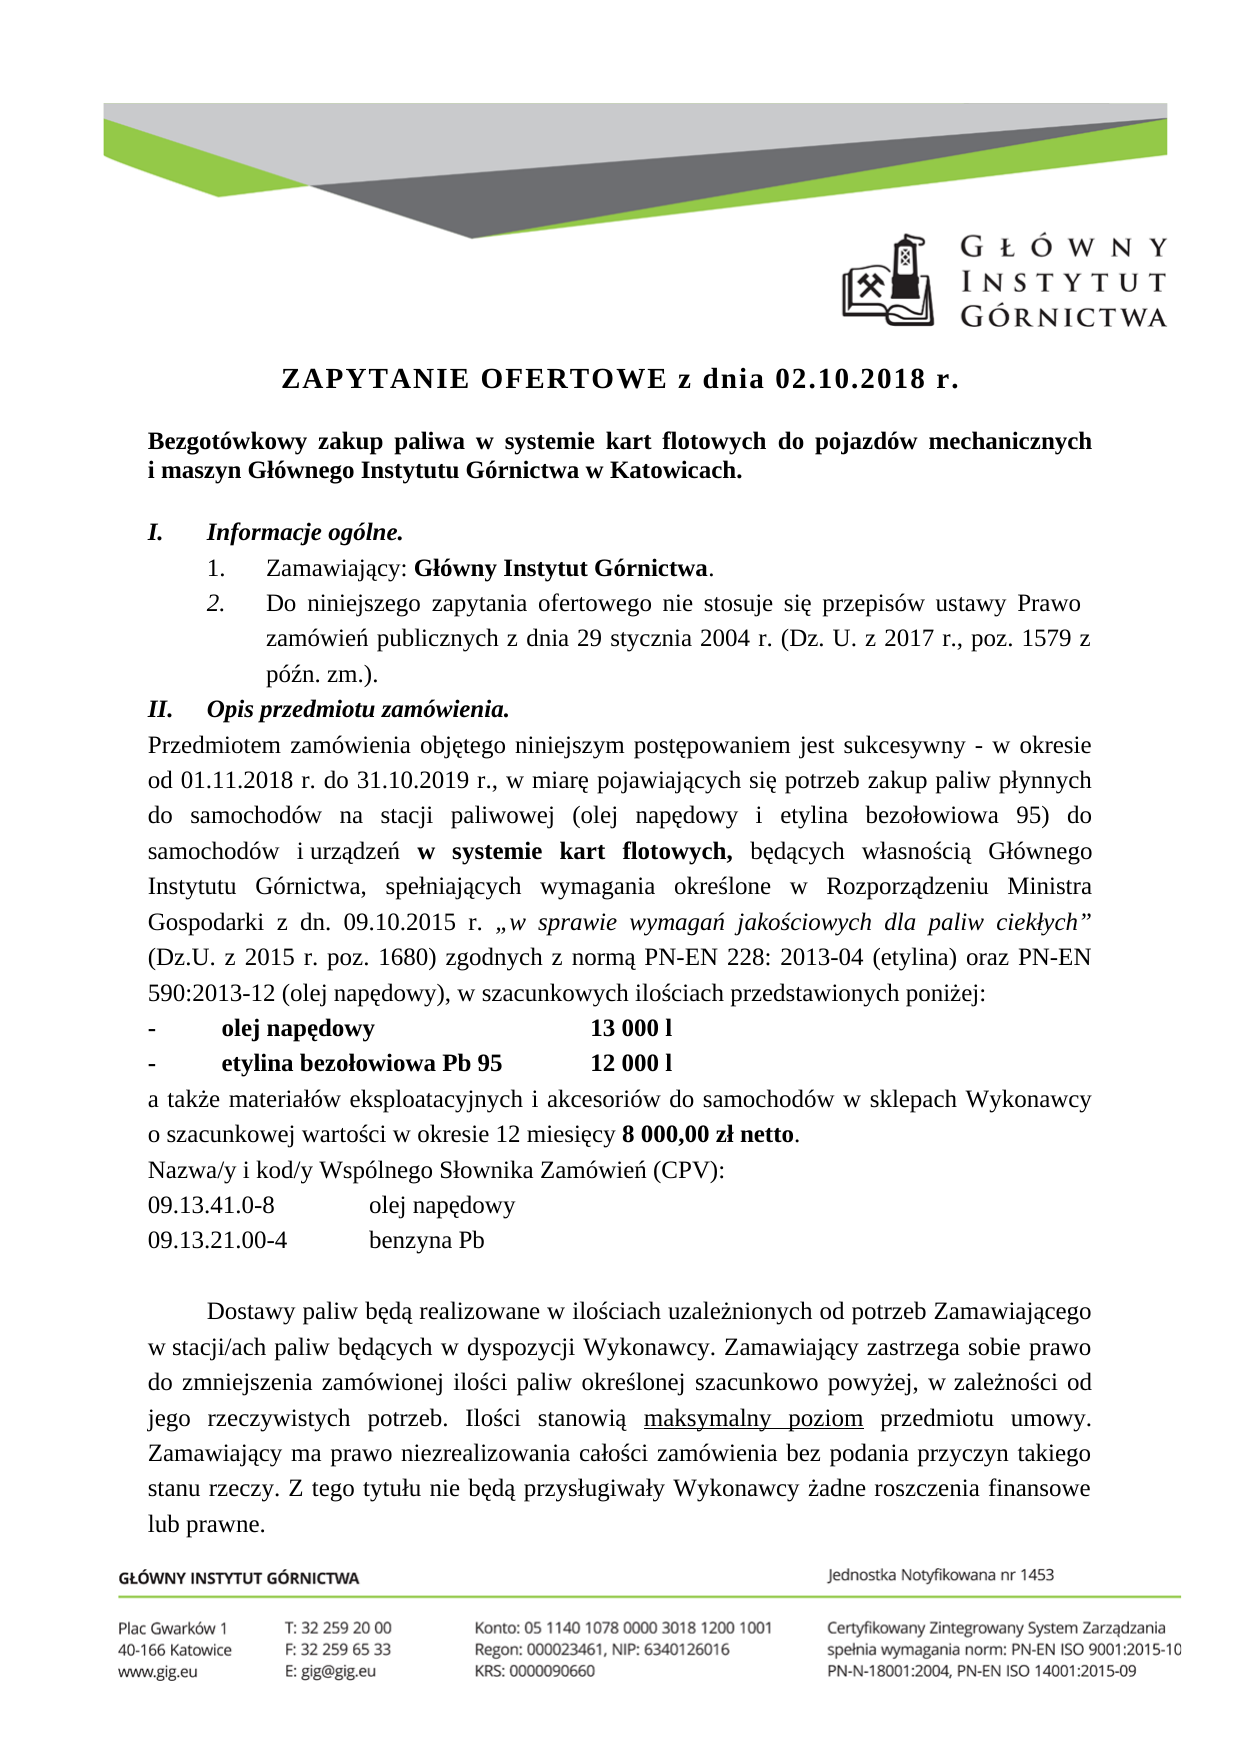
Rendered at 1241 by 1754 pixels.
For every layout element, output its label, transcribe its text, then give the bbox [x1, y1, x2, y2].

text - olej napędowy 13 000 l [148, 1008, 1093, 1043]
list Zamawiający: Główny Instytut Górnictwa. [207, 548, 1093, 583]
list Do niniejszego zapytania ofertowego nie stosuje się przepisów ustawy Prawo zamówień publicznych z dnia 29 stycznia 2004 r. (Dz. U. z 2017 r., poz. 1579 z późn. zm.). [207, 583, 1093, 689]
list olej napędowy [148, 1185, 1085, 1221]
text 09.13.21.00-4 benzyna Pb [148, 1221, 1092, 1256]
text Nazwa/y i kod/y Wspólnego Słownika Zamówień (CPV): [148, 1150, 1085, 1185]
text Bezgotówkowy zakup paliwa w systemie kart flotowych do pojazdów mechanicznych i maszyn Głównego Instytutu Górnictwa w Katowicach. [148, 426, 1093, 483]
text a także materiałów eksploatacyjnych i akcesoriów do samochodów w sklepach Wykonawcy o szacunkowej wartości w okresie 12 miesięcy 8 000,00 zł netto. [148, 1079, 1093, 1150]
text ZAPYTANIE OFERTOWE z dnia 02.10.2018 r. [148, 351, 1093, 397]
text Przedmiotem zamówienia objętego niniejszym postępowaniem jest sukcesywny - w okresie od 01.11.2018 r. do 31.10.2019 r., w miarę pojawiających się potrzeb zakup paliw płynnych do samochodów na stacji paliwowej (olej napędowy i etylina bezołowiowa 95) do samochodów i urządzeń w systemie kart flotowych, będących własnością Głównego Instytutu Górnictwa, spełniających wymagania określone w Rozporządzeniu Ministra Gospodarki z dn. 09.10.2015 r. „w sprawie wymagań jakościowych dla paliw ciekłych” (Dz.U. z 2015 r. poz. 1680) zgodnych z normą PN-EN 228: 2013-04 (etylina) oraz PN-EN 590:2013-12 (olej napędowy), w szacunkowych ilościach przedstawionych poniżej: [148, 725, 1093, 1008]
text Dostawy paliw będą realizowane w ilościach uzależnionych od potrzeb Zamawiającego w stacji/ach paliw będących w dyspozycji Wykonawcy. Zamawiający zastrzega sobie prawo do zmniejszenia zamówionej ilości paliw określonej szacunkowo powyżej, w zależności od jego rzeczywistych potrzeb. Ilości stanowią maksymalny poziom przedmiotu umowy. Zamawiający ma prawo niezrealizowania całości zamówienia bez podania przyczyn takiego stanu rzeczy. Z tego tytułu nie będą przysługiwały Wykonawcy żadne roszczenia finansowe lub prawne. [148, 1291, 1092, 1539]
picture [118, 1568, 1182, 1681]
picture [103, 103, 1168, 327]
list I. Informacje ogólne. [148, 512, 1093, 548]
list II. Opis przedmiotu zamówienia. [148, 689, 1093, 725]
text - etylina bezołowiowa Pb 95 12 000 l [148, 1043, 1093, 1079]
